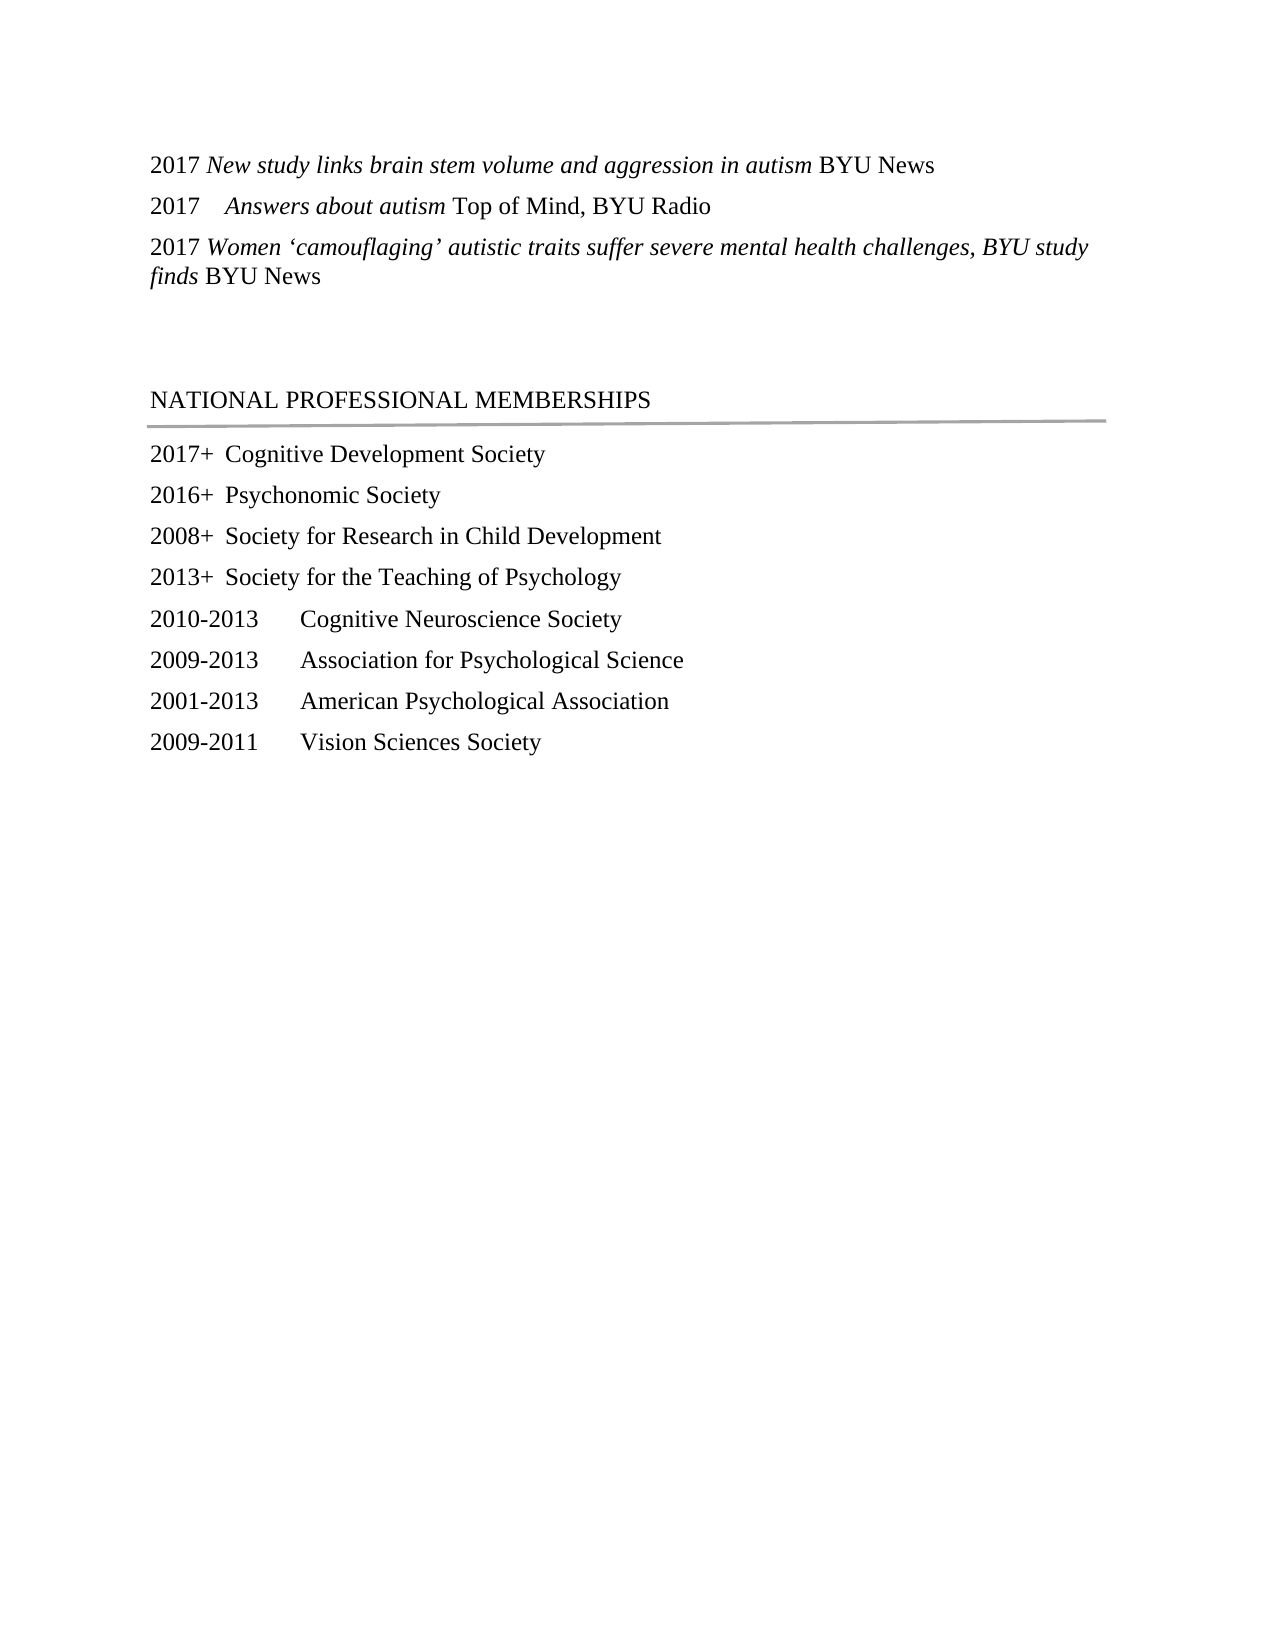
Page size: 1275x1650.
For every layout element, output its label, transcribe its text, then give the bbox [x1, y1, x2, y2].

text 2009-2011 Vision Sciences Society [150, 727, 1125, 756]
text 2016+ Psychonomic Society [150, 480, 1125, 509]
text NATIONAL PROFESSIONAL MEMBERSHIPS [150, 385, 1125, 414]
text 2017 Women ‘camouflaging’ autistic traits suffer severe mental health challenges, BYU study finds BYU News [150, 232, 1125, 290]
text 2010-2013 Cognitive Neuroscience Society [150, 604, 1125, 632]
text 2017+ Cognitive Development Society [150, 439, 1125, 467]
text 2001-2013 American Psychological Association [150, 686, 1125, 715]
text 2017 New study links brain stem volume and aggression in autism BYU News [150, 150, 1125, 179]
text 2013+ Society for the Teaching of Psychology [150, 562, 1125, 591]
text 2017 Answers about autism Top of Mind, BYU Radio [150, 191, 1125, 220]
text 2008+ Society for Research in Child Development [150, 521, 1125, 550]
text 2009-2013 Association for Psychological Science [150, 645, 1125, 674]
